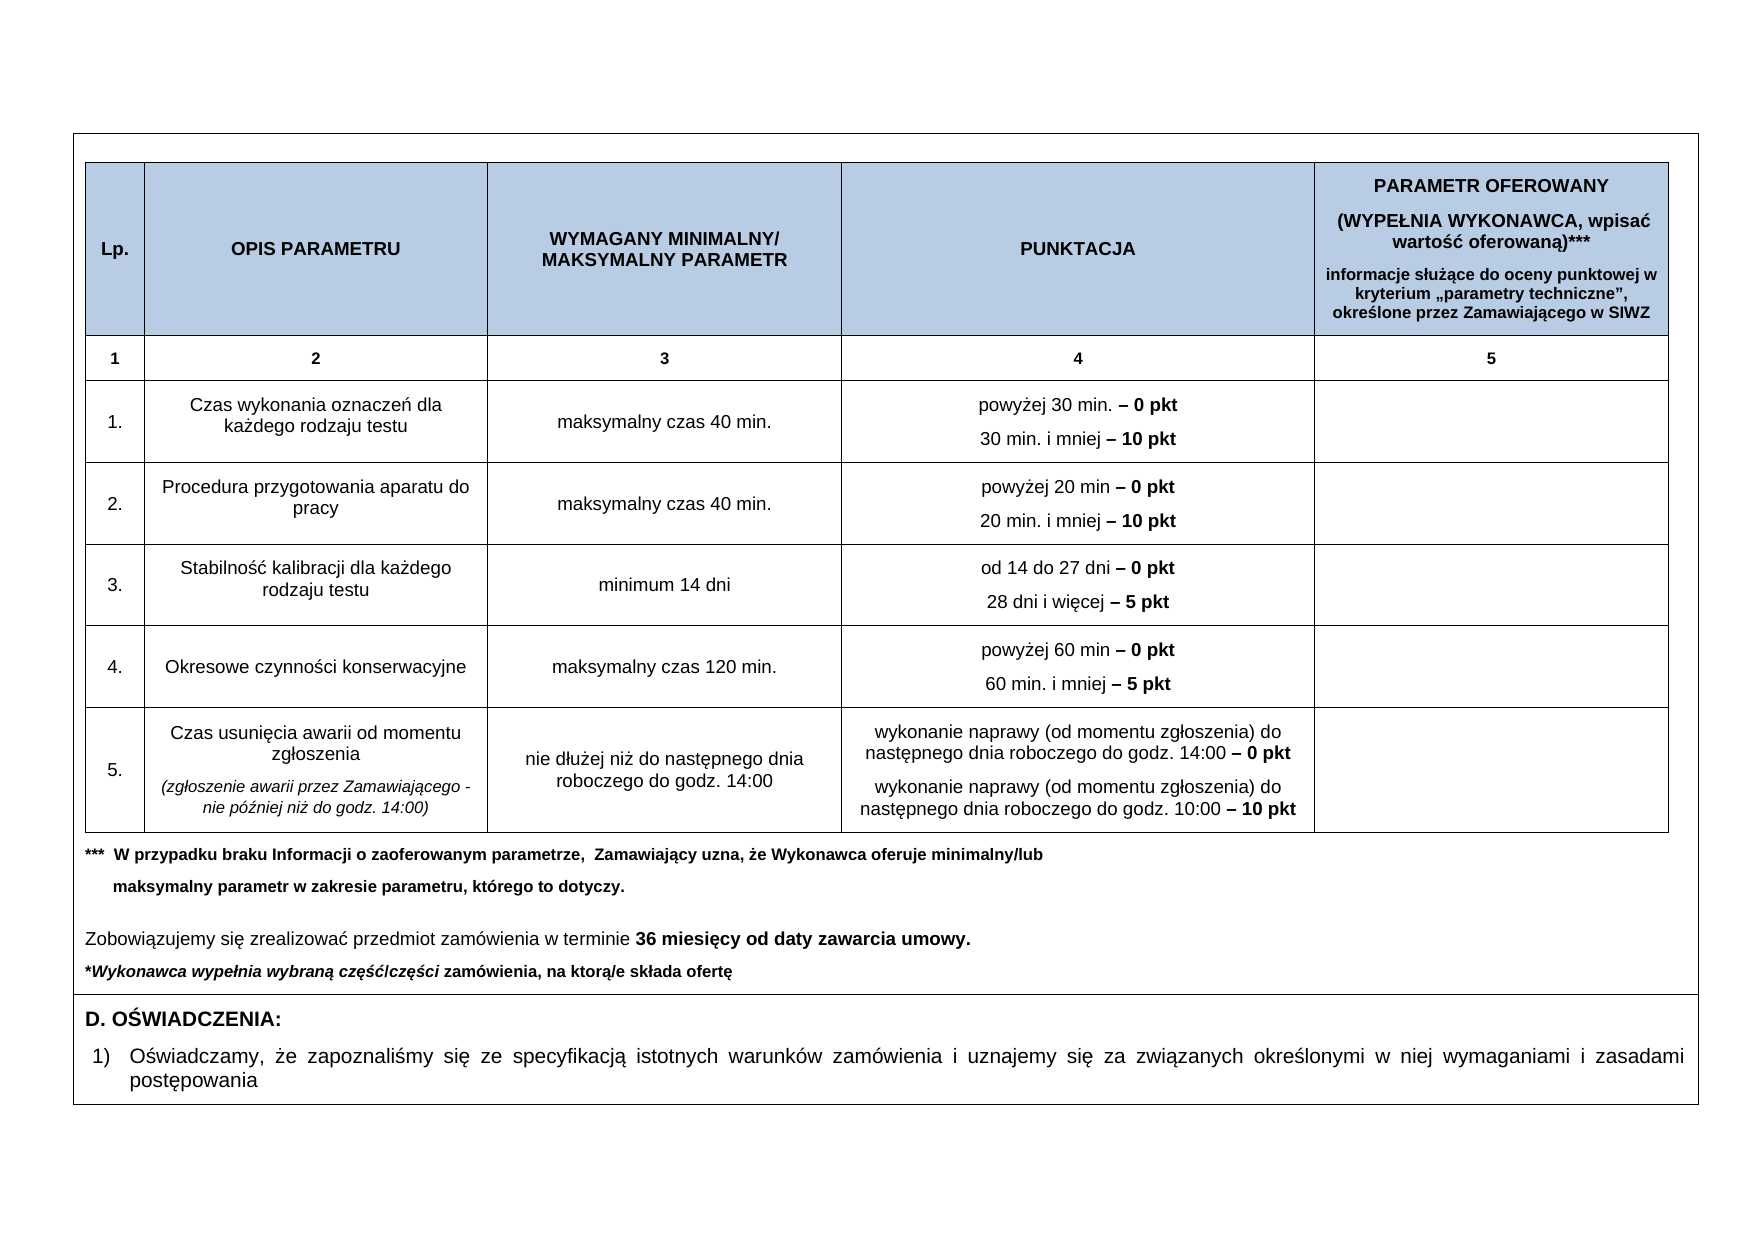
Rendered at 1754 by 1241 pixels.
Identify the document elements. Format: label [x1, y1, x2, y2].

table_cell [74, 995, 1698, 1104]
table_cell [74, 134, 1698, 993]
